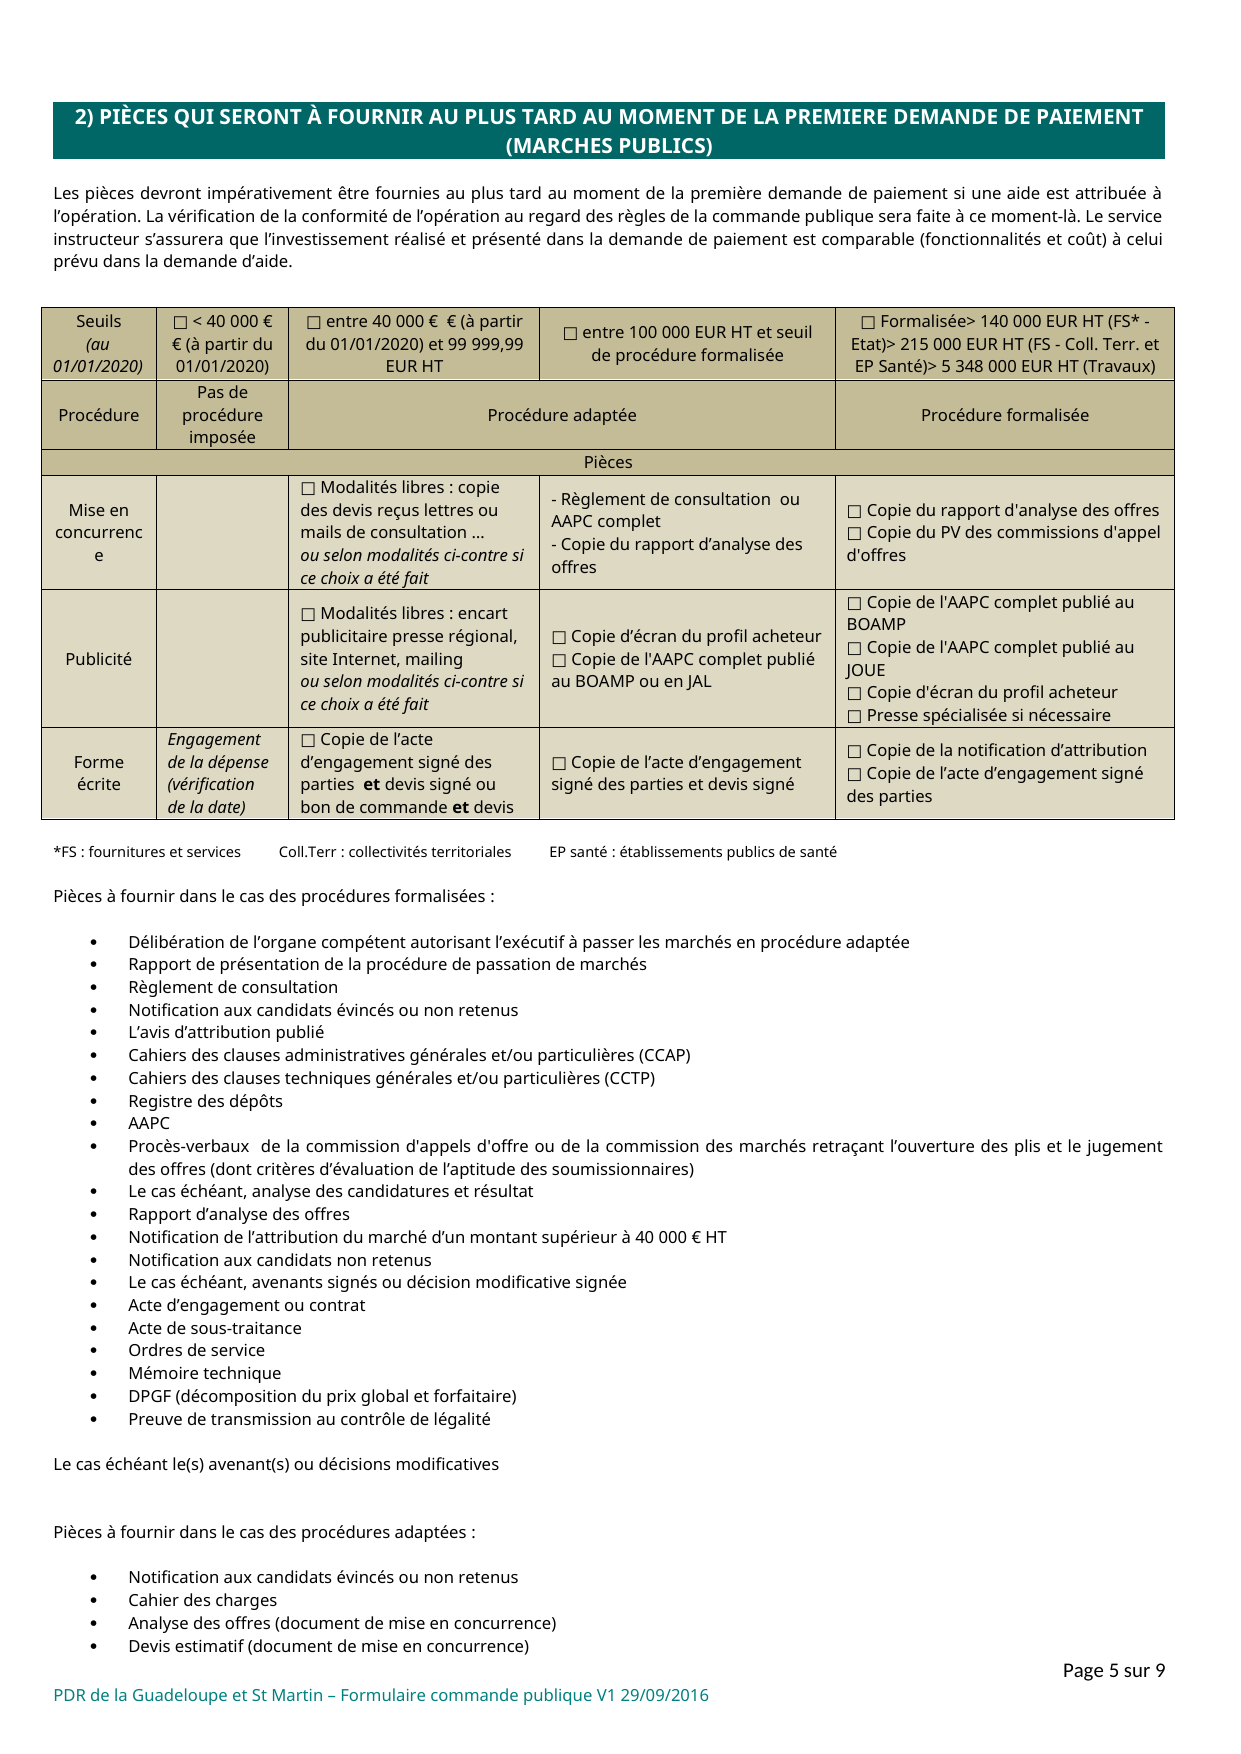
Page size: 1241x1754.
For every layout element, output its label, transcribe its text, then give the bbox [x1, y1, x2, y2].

table_cell Procédure [42, 381, 156, 449]
list Mémoire technique [91, 1362, 1165, 1384]
table_cell Pièces [42, 450, 1174, 475]
table_cell Procédure formalisée [836, 381, 1174, 449]
list Délibération de l’organe compétent autorisant l’exécutif à passer les marchés en procédure adaptée [91, 930, 1165, 953]
list Analyse des offres (document de mise en concurrence) [91, 1611, 1165, 1634]
list Ordres de service [91, 1339, 1165, 1362]
table_cell □ Modalités libres : encart publicitaire presse régional, site Internet, mailing ou selon modalités ci-contre si ce choix a été fait [289, 590, 539, 727]
list Rapport d’analyse des offres [91, 1203, 1165, 1225]
list Notification de l’attribution du marché d’un montant supérieur à 40 000 € HT [91, 1225, 1165, 1248]
table_cell Forme écrite [42, 728, 156, 818]
list Cahiers des clauses administratives générales et/ou particulières (CCAP) [91, 1044, 1165, 1066]
list Notification aux candidats évincés ou non retenus [91, 998, 1165, 1021]
table_cell Mise en concurrence [42, 476, 156, 589]
text Pièces à fournir dans le cas des procédures formalisées : [53, 885, 1165, 907]
list Procès-verbaux de la commission d'appels d'offre ou de la commission des marchés retraçant l’ouverture des plis et le jugement des offres (dont critères d’évaluation de l’aptitude des soumissionnaires) [91, 1134, 1165, 1180]
list AAPC [91, 1112, 1165, 1134]
table_cell Publicité [42, 590, 156, 727]
text Les pièces devront impérativement être fournies au plus tard au moment de la première demande de paiement si une aide est attribuée à l’opération. La vérification de la conformité de l’opération au regard des règles de la commande publique sera faite à ce moment-là. Le service instructeur s’assurera que l’investissement réalisé et présenté dans la demande de paiement est comparable (fonctionnalités et coût) à celui prévu dans la demande d’aide. [53, 182, 1165, 273]
list Acte de sous-traitance [91, 1316, 1165, 1339]
list Cahiers des clauses techniques générales et/ou particulières (CCTP) [91, 1066, 1165, 1089]
text *FS : fournitures et services Coll.Terr : collectivités territoriales EP santé : établissements publics de santé [53, 842, 1165, 862]
table_header □ < 40 000 € € (à partir du 01/01/2020) [157, 308, 288, 379]
list Preuve de transmission au contrôle de légalité [91, 1407, 1165, 1430]
list Notification aux candidats non retenus [91, 1248, 1165, 1271]
table_header Seuils (au 01/01/2020) [42, 308, 156, 379]
list Registre des dépôts [91, 1089, 1165, 1112]
table_cell □ Copie du rapport d'analyse des offres □ Copie du PV des commissions d'appel d'offres [836, 476, 1174, 589]
list Cahier des charges [91, 1589, 1165, 1611]
list Notification aux candidats évincés ou non retenus [91, 1566, 1165, 1589]
table_cell □ Copie de l’acte d’engagement signé des parties et devis signé [540, 728, 835, 818]
list Devis estimatif (document de mise en concurrence) [91, 1634, 1165, 1657]
list Le cas échéant, analyse des candidatures et résultat [91, 1180, 1165, 1203]
text Pièces à fournir dans le cas des procédures adaptées : [53, 1521, 1165, 1543]
list L’avis d’attribution publié [91, 1021, 1165, 1044]
table_cell Engagement de la dépense (vérification de la date) [157, 728, 288, 818]
table_cell □ Copie de l’acte d’engagement signé des parties et devis signé ou bon de commande et devis [289, 728, 539, 818]
table_cell [157, 476, 288, 589]
list Acte d’engagement ou contrat [91, 1293, 1165, 1316]
table_header □ Formalisée> 140 000 EUR HT (FS* - Etat)> 215 000 EUR HT (FS - Coll. Terr. et EP Santé)> 5 348 000 EUR HT (Travaux) [836, 308, 1174, 379]
list DPGF (décomposition du prix global et forfaitaire) [91, 1384, 1165, 1407]
table_header □ entre 100 000 EUR HT et seuil de procédure formalisée [540, 308, 835, 379]
list Règlement de consultation [91, 976, 1165, 998]
table_cell □ Copie de l'AAPC complet publié au BOAMP □ Copie de l'AAPC complet publié au JOUE □ Copie d'écran du profil acheteur □ Presse spécialisée si nécessaire [836, 590, 1174, 727]
table_header □ entre 40 000 € € (à partir du 01/01/2020) et 99 999,99 EUR HT [289, 308, 539, 379]
table_cell Procédure adaptée [289, 381, 835, 449]
table_cell □ Modalités libres : copie des devis reçus lettres ou mails de consultation … ou selon modalités ci-contre si ce choix a été fait [289, 476, 539, 589]
table_cell Pas de procédure imposée [157, 381, 288, 449]
text 2) Pièces qui seront à fournir au plus tard au moment de la premiere demande de paiement (marches publics) [53, 102, 1165, 159]
list Rapport de présentation de la procédure de passation de marchés [91, 953, 1165, 976]
text Le cas échéant le(s) avenant(s) ou décisions modificatives [53, 1452, 1165, 1475]
table_cell □ Copie de la notification d’attribution □ Copie de l’acte d’engagement signé des parties [836, 728, 1174, 818]
table_cell [157, 590, 288, 727]
table_cell - Règlement de consultation ou AAPC complet - Copie du rapport d’analyse des offres [540, 476, 835, 589]
table_cell □ Copie d’écran du profil acheteur □ Copie de l'AAPC complet publié au BOAMP ou en JAL [540, 590, 835, 727]
list Le cas échéant, avenants signés ou décision modificative signée [91, 1271, 1165, 1293]
